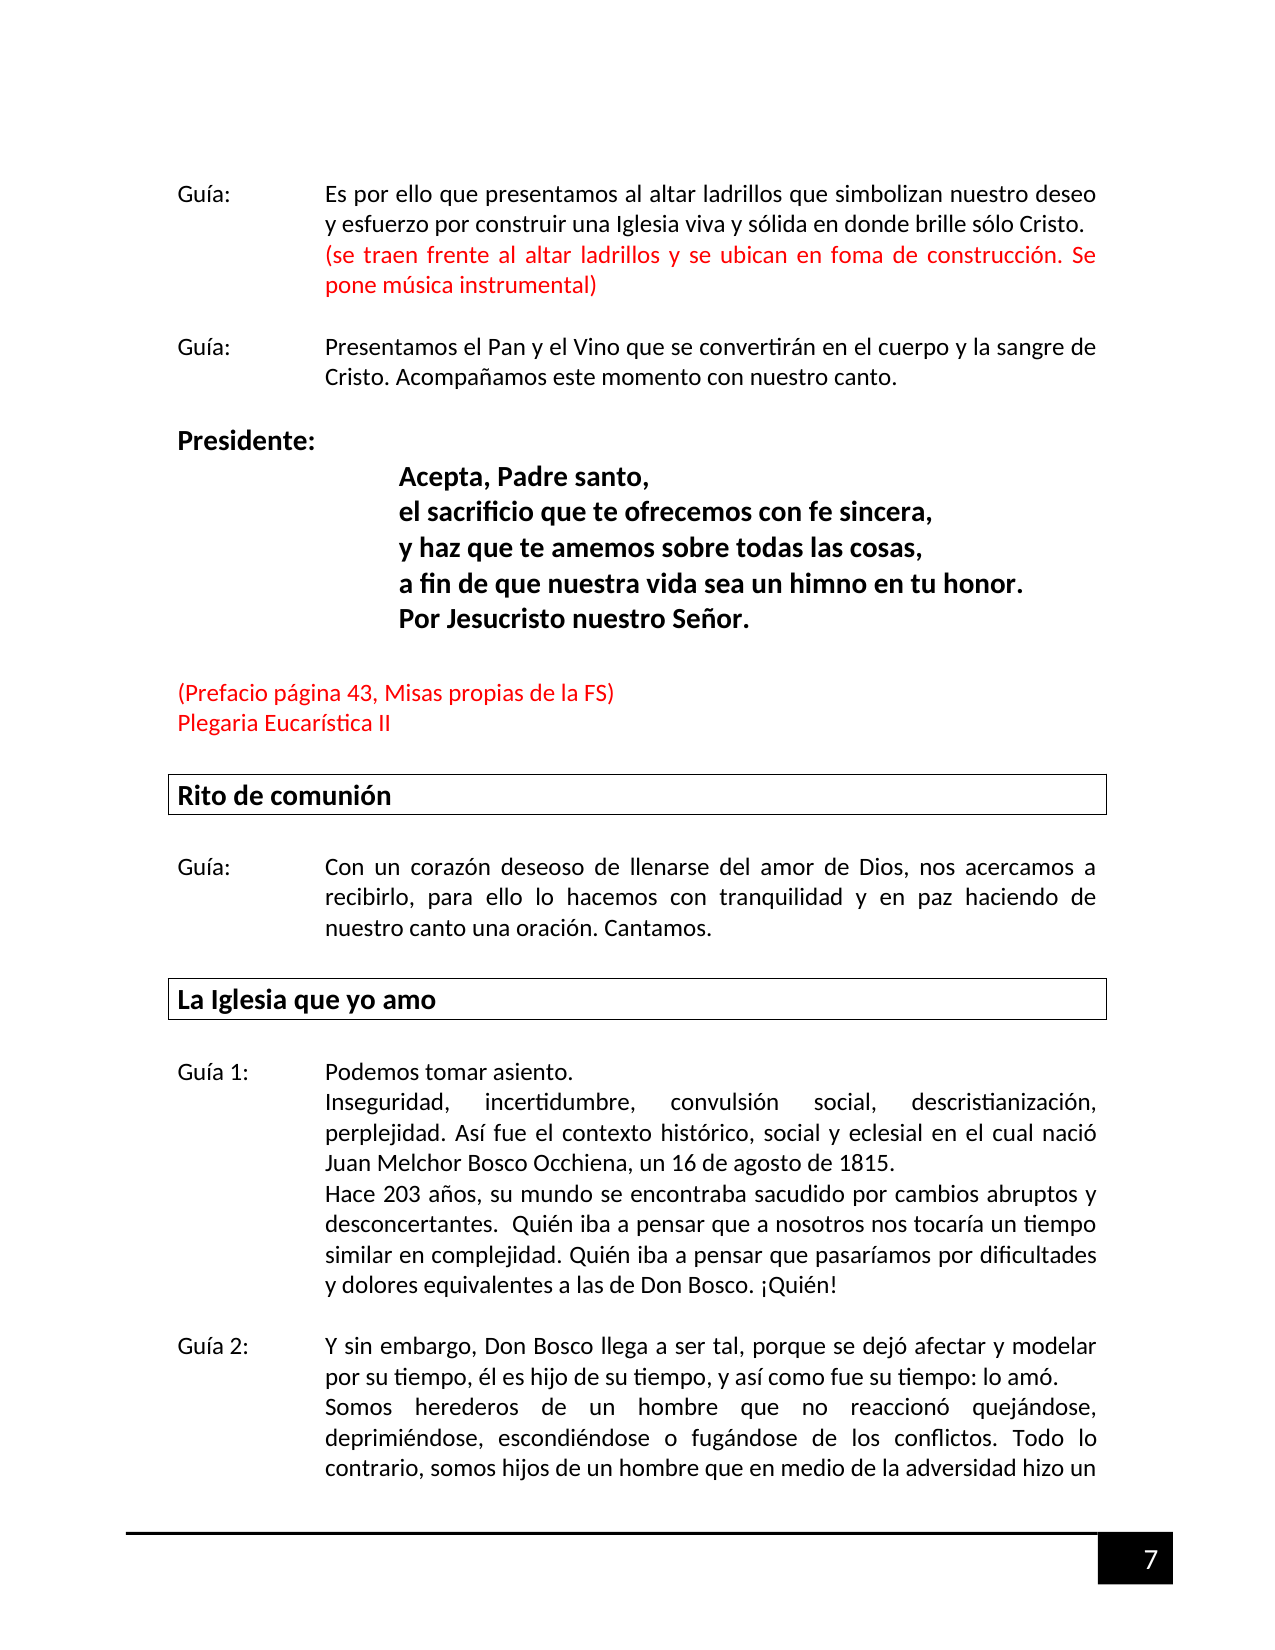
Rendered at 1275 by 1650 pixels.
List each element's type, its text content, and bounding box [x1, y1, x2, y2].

text y haz que te amemos sobre todas las cosas, [398, 529, 1098, 565]
text Acepta, Padre santo, [325, 458, 1098, 493]
text Guía: Con un corazón deseoso de llenarse del amor de Dios, nos acercamos a recibirlo, para ello lo hacemos con tranquilidad y en paz haciendo de nuestro canto una oración. Cantamos. [177, 851, 1098, 942]
text Guía 1: Podemos tomar asiento. [177, 1056, 1098, 1086]
text Guía 2: Y sin embargo, Don Bosco llega a ser tal, porque se dejó afectar y modelar por su tiempo, él es hijo de su tiempo, y así como fue su tiempo: lo amó. [177, 1330, 1098, 1391]
text Rito de comunión [169, 775, 1106, 814]
text (se traen frente al altar ladrillos y se ubican en foma de construcción. Se pone música instrumental) [177, 239, 1098, 300]
text el sacrificio que te ofrecemos con fe sincera, [398, 493, 1098, 529]
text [325, 1391, 1098, 1483]
text a fin de que nuestra vida sea un himno en tu honor. [398, 565, 1098, 600]
text Inseguridad, incertidumbre, convulsión social, descristianización, perplejidad. Así fue el contexto histórico, social y eclesial en el cual nació Juan Melchor Bosco Occhiena, un 16 de agosto de 1815. [325, 1086, 1098, 1178]
text Guía: Es por ello que presentamos al altar ladrillos que simbolizan nuestro deseo y esfuerzo por construir una Iglesia viva y sólida en donde brille sólo Cristo. [177, 178, 1098, 239]
text (Prefacio página 43, Misas propias de la FS) [177, 677, 1098, 707]
text Por Jesucristo nuestro Señor. [325, 600, 1098, 636]
text Plegaria Eucarística II [177, 707, 1098, 738]
text Guía: Presentamos el Pan y el Vino que se convertirán en el cuerpo y la sangre de Cristo. Acompañamos este momento con nuestro canto. [177, 331, 1098, 392]
text Presidente: [177, 422, 1098, 458]
text Hace 203 años, su mundo se encontraba sacudido por cambios abruptos y desconcertantes. Quién iba a pensar que a nosotros nos tocaría un tiempo similar en complejidad. Quién iba a pensar que pasaríamos por dificultades y dolores equivalentes a las de Don Bosco. ¡Quién! [325, 1178, 1098, 1300]
text La Iglesia que yo amo [169, 979, 1106, 1019]
